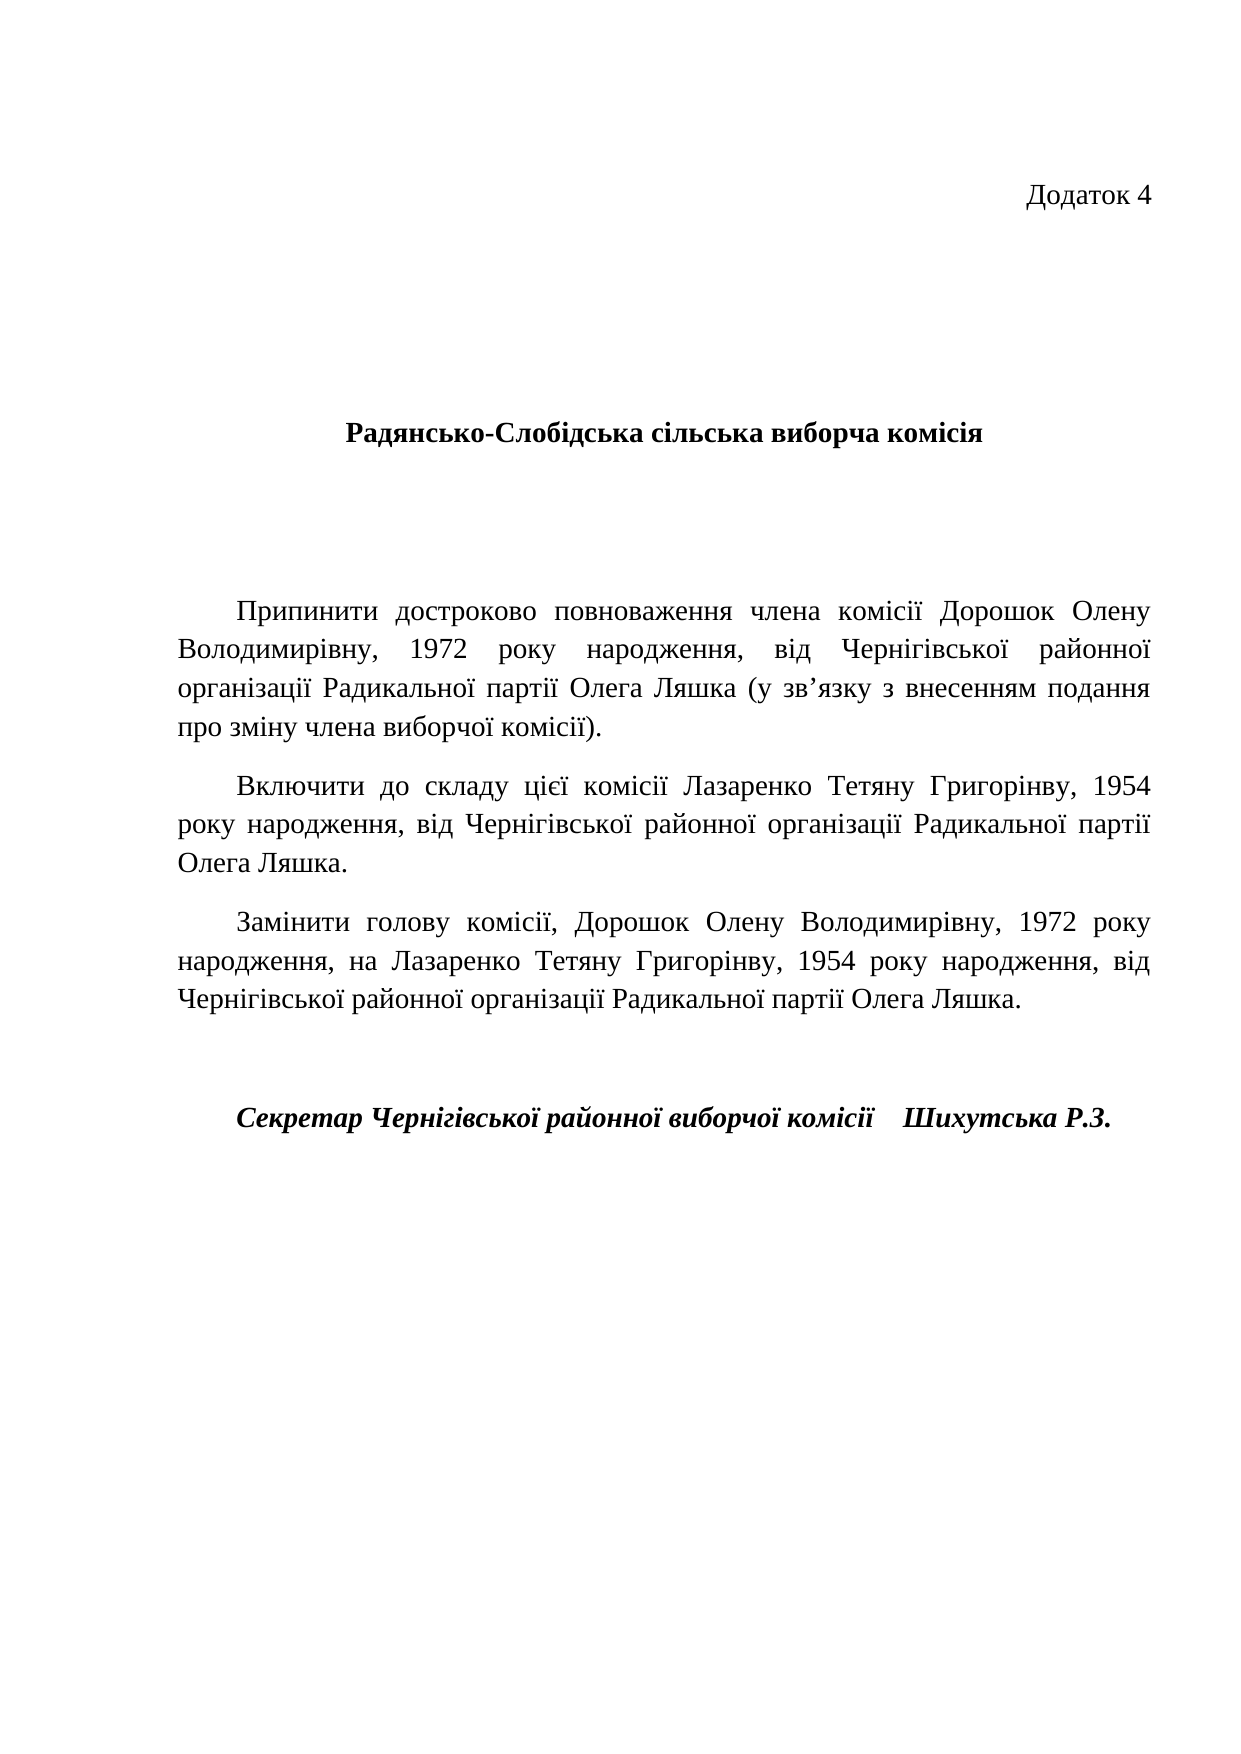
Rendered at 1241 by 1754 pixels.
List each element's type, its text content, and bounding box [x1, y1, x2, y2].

text Радянсько-Слобідська сільська виборча комісія [177, 415, 1152, 448]
text Замінити голову комісії, Дорошок Олену Володимирівну, 1972 року народження, на Лазаренко Тетяну Григорінву, 1954 року народження, від Чернігівської районної організації Радикальної партії Олега Ляшка. [177, 904, 1152, 1015]
text Секретар Чернігівської районної виборчої комісії Шихутська Р.З. [177, 1100, 1152, 1134]
text Включити до складу цієї комісії Лазаренко Тетяну Григорінву, 1954 року народження, від Чернігівської районної організації Радикальної партії Олега Ляшка. [177, 768, 1152, 879]
text Припинити достроково повноваження члена комісії Дорошок Олену Володимирівну, 1972 року народження, від Чернігівської районної організації Радикальної партії Олега Ляшка (у зв’язку з внесенням подання про зміну члена виборчої комісії). [177, 593, 1152, 742]
text Додаток 4 [177, 177, 1152, 211]
